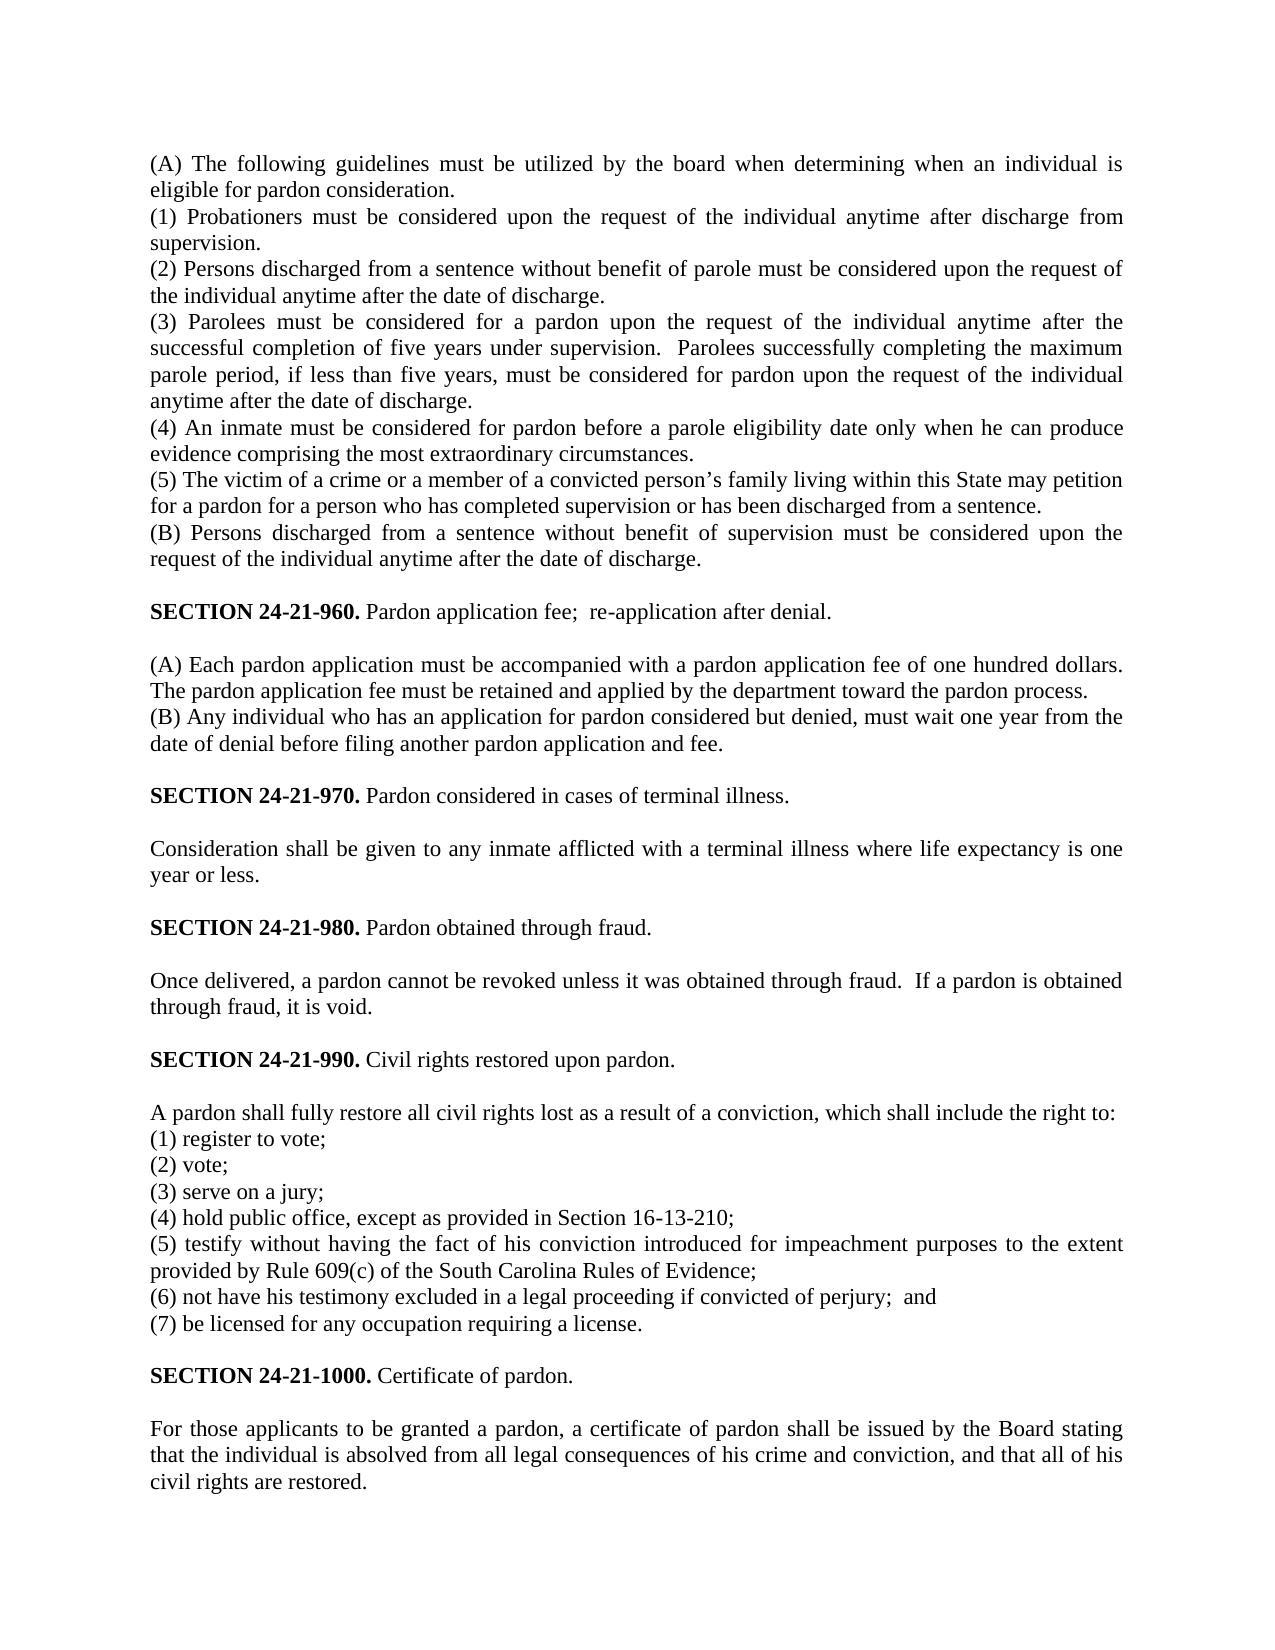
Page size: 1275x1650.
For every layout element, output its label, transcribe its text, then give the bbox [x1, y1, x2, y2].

text For those applicants to be granted a pardon, a certificate of pardon shall be issued by the Board stating that the individual is absolved from all legal consequences of his crime and conviction, and that all of his civil rights are restored. [150, 1415, 1125, 1494]
text SECTION 24-21-970. Pardon considered in cases of terminal illness. [150, 782, 1125, 809]
text (A) The following guidelines must be utilized by the board when determining when an individual is eligible for pardon consideration. [150, 150, 1125, 203]
text Once delivered, a pardon cannot be revoked unless it was obtained through fraud. If a pardon is obtained through fraud, it is void. [150, 967, 1125, 1020]
text Consideration shall be given to any inmate afflicted with a terminal illness where life expectancy is one year or less. [150, 835, 1125, 888]
text SECTION 24-21-990. Civil rights restored upon pardon. [150, 1046, 1125, 1072]
text (5) testify without having the fact of his conviction introduced for impeachment purposes to the extent provided by Rule 609(c) of the South Carolina Rules of Evidence; [150, 1231, 1125, 1283]
text SECTION 24-21-960. Pardon application fee; re-application after denial. [150, 598, 1125, 624]
text SECTION 24-21-980. Pardon obtained through fraud. [150, 914, 1125, 941]
text (2) vote; [150, 1151, 1125, 1178]
text (1) Probationers must be considered upon the request of the individual anytime after discharge from supervision. [150, 203, 1125, 255]
text (6) not have his testimony excluded in a legal proceeding if convicted of perjury; and [150, 1283, 1125, 1309]
text (B) Persons discharged from a sentence without benefit of supervision must be considered upon the request of the individual anytime after the date of discharge. [150, 519, 1125, 572]
text (1) register to vote; [150, 1125, 1125, 1151]
text (3) serve on a jury; [150, 1178, 1125, 1204]
text A pardon shall fully restore all civil rights lost as a result of a conviction, which shall include the right to: [150, 1099, 1125, 1125]
text (5) The victim of a crime or a member of a convicted person’s family living within this State may petition for a pardon for a person who has completed supervision or has been discharged from a sentence. [150, 466, 1125, 519]
text (3) Parolees must be considered for a pardon upon the request of the individual anytime after the successful completion of five years under supervision. Parolees successfully completing the maximum parole period, if less than five years, must be considered for pardon upon the request of the individual anytime after the date of discharge. [150, 308, 1125, 413]
text (A) Each pardon application must be accompanied with a pardon application fee of one hundred dollars. The pardon application fee must be retained and applied by the department toward the pardon process. [150, 651, 1125, 703]
text (2) Persons discharged from a sentence without benefit of parole must be considered upon the request of the individual anytime after the date of discharge. [150, 255, 1125, 308]
text (B) Any individual who has an application for pardon considered but denied, must wait one year from the date of denial before filing another pardon application and fee. [150, 703, 1125, 756]
text (4) hold public office, except as provided in Section 16-13-210; [150, 1204, 1125, 1231]
text (4) An inmate must be considered for pardon before a parole eligibility date only when he can produce evidence comprising the most extraordinary circumstances. [150, 413, 1125, 466]
text (7) be licensed for any occupation requiring a license. [150, 1309, 1125, 1336]
text SECTION 24-21-1000. Certificate of pardon. [150, 1362, 1125, 1389]
